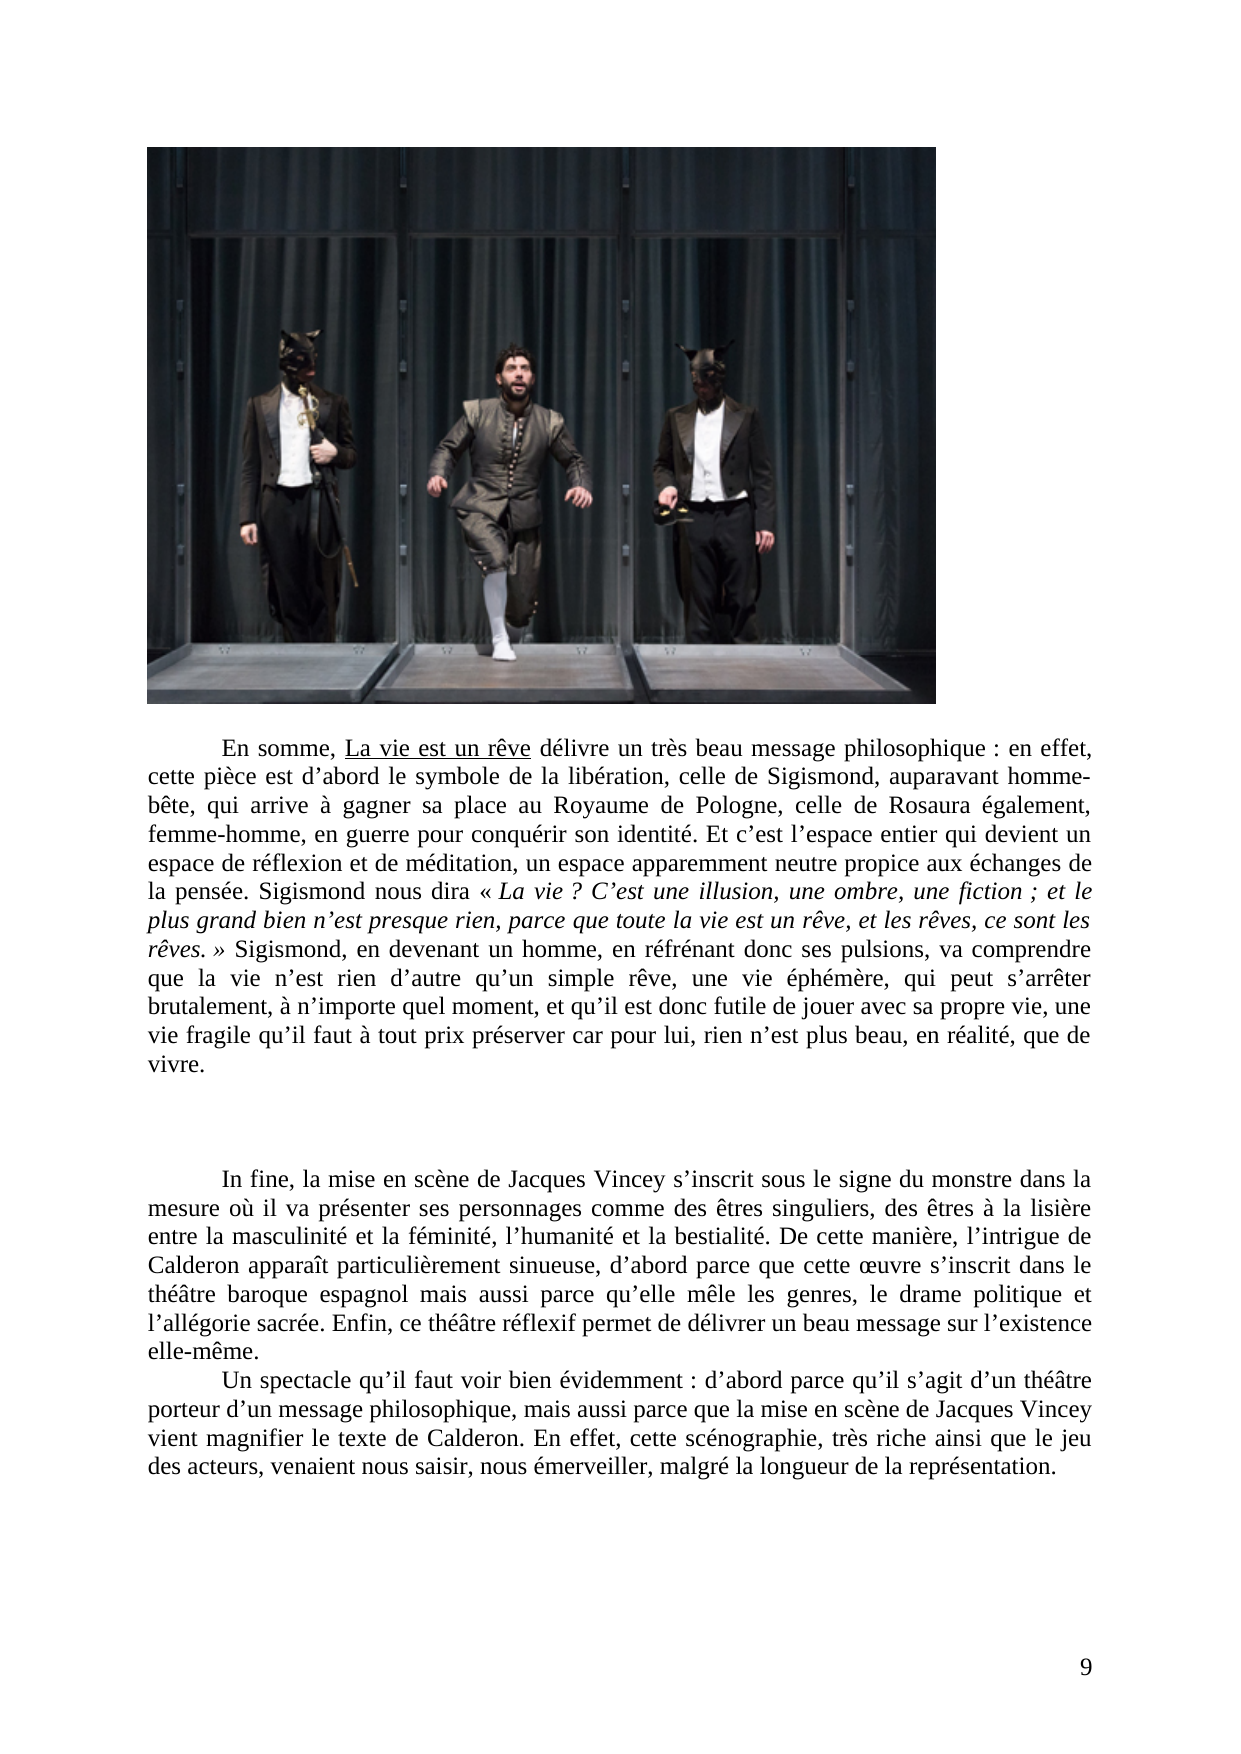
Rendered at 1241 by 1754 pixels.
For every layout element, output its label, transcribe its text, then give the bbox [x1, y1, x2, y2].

text Un spectacle qu’il faut voir bien évidemment : d’abord parce qu’il s’agit d’un théâtre porteur d’un message philosophique, mais aussi parce que la mise en scène de Jacques Vincey vient magnifier le texte de Calderon. En effet, cette scénographie, très riche ainsi que le jeu des acteurs, venaient nous saisir, nous émerveiller, malgré la longueur de la représentation. [148, 1365, 1093, 1480]
text In fine, la mise en scène de Jacques Vincey s’inscrit sous le signe du monstre dans la mesure où il va présenter ses personnages comme des êtres singuliers, des êtres à la lisière entre la masculinité et la féminité, l’humanité et la bestialité. De cette manière, l’intrigue de Calderon apparaît particulièrement sinueuse, d’abord parce que cette œuvre s’inscrit dans le théâtre baroque espagnol mais aussi parce qu’elle mêle les genres, le drame politique et l’allégorie sacrée. Enfin, ce théâtre réflexif permet de délivrer un beau message sur l’existence elle-même. [148, 1164, 1093, 1365]
picture [147, 147, 936, 704]
text En somme, La vie est un rêve délivre un très beau message philosophique : en effet, cette pièce est d’abord le symbole de la libération, celle de Sigismond, auparavant homme-bête, qui arrive à gagner sa place au Royaume de Pologne, celle de Rosaura également, femme-homme, en guerre pour conquérir son identité. Et c’est l’espace entier qui devient un espace de réflexion et de méditation, un espace apparemment neutre propice aux échanges de la pensée. Sigismond nous dira « La vie ? C’est une illusion, une ombre, une fiction ; et le plus grand bien n’est presque rien, parce que toute la vie est un rêve, et les rêves, ce sont les rêves. » Sigismond, en devenant un homme, en réfrénant donc ses pulsions, va comprendre que la vie n’est rien d’autre qu’un simple rêve, une vie éphémère, qui peut s’arrêter brutalement, à n’importe quel moment, et qu’il est donc futile de jouer avec sa propre vie, une vie fragile qu’il faut à tout prix préserver car pour lui, rien n’est plus beau, en réalité, que de vivre. [148, 733, 1093, 1078]
